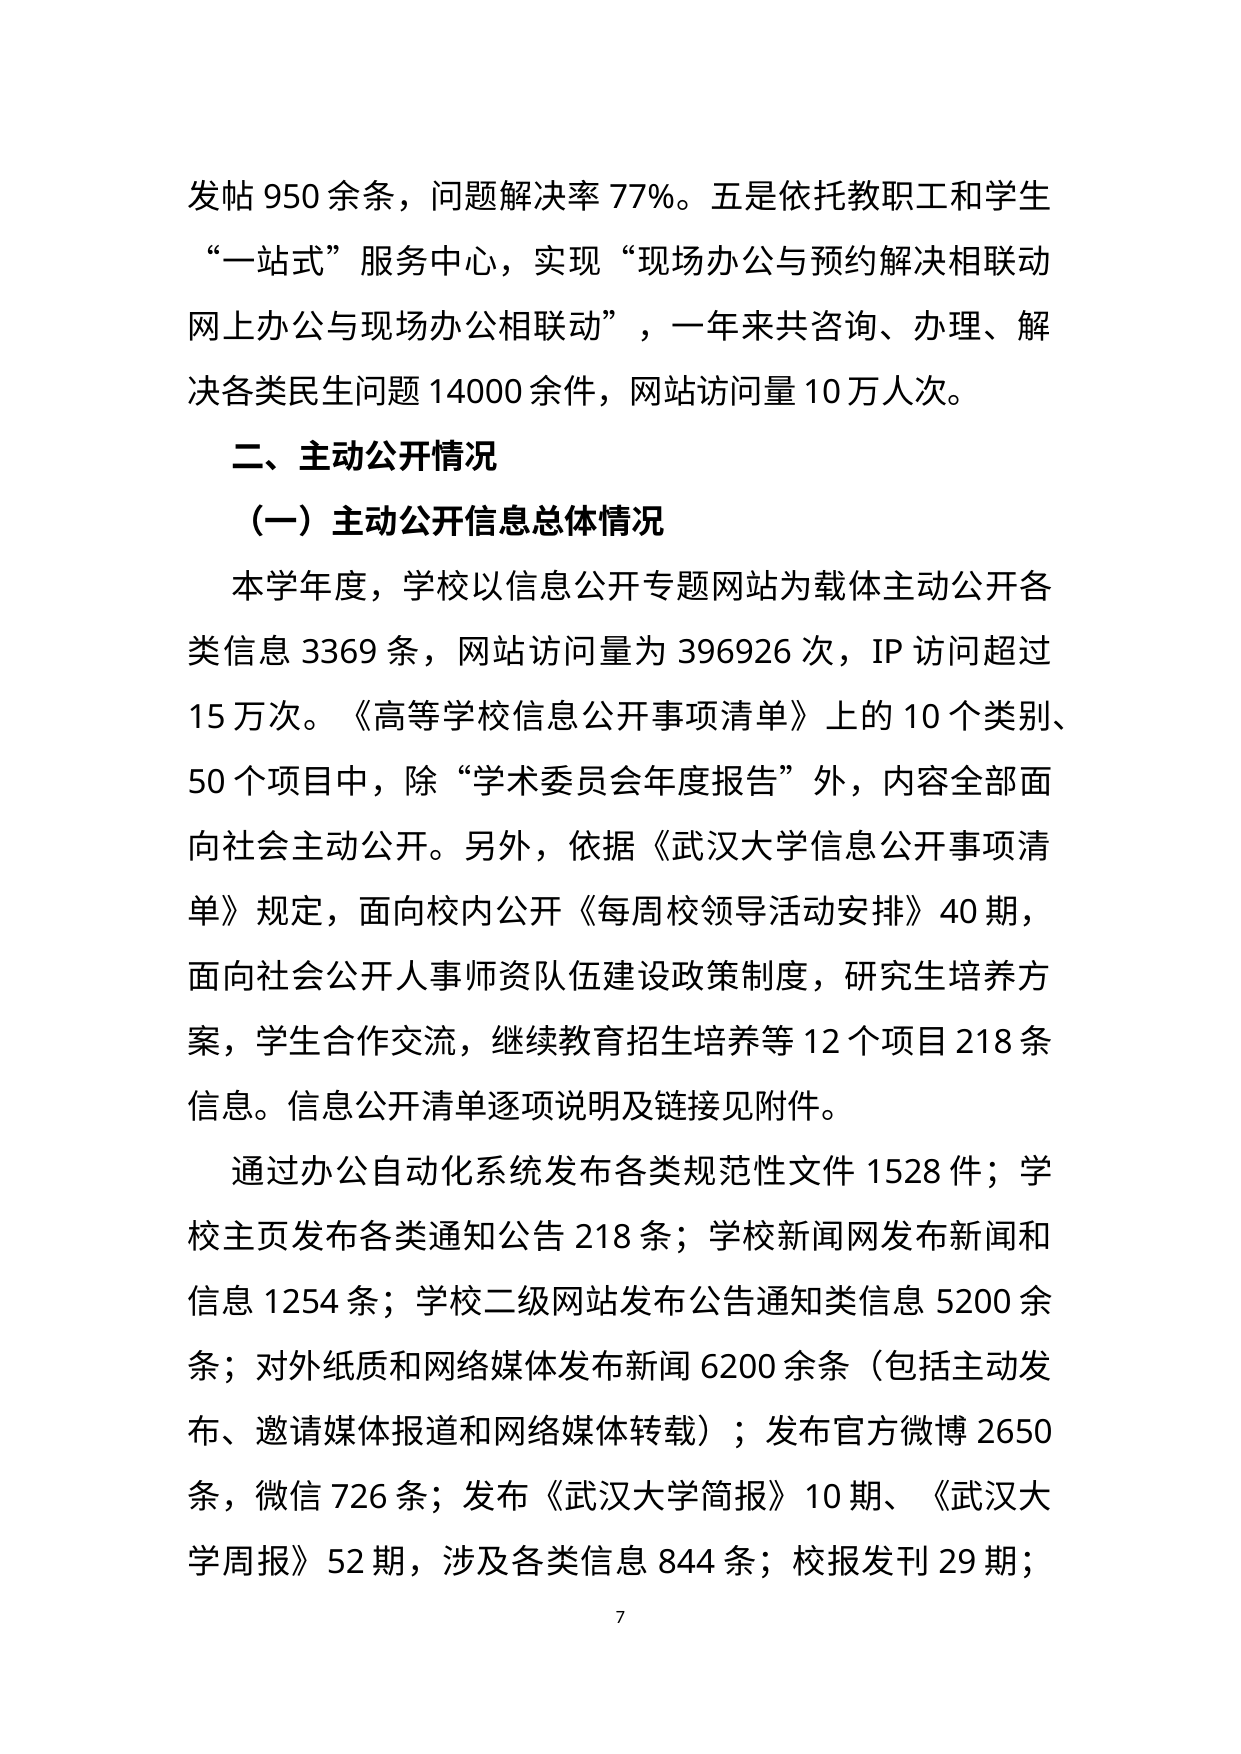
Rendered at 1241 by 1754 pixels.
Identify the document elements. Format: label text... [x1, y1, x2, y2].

text 本学年度，学校以信息公开专题网站为载体主动公开各类信息3369条，网站访问量为396926次，IP访问超过15万次。《高等学校信息公开事项清单》上的10个类别、50个项目中，除“学术委员会年度报告”外，内容全部面向社会主动公开。另外，依据《武汉大学信息公开事项清单》规定，面向校内公开《每周校领导活动安排》40期，面向社会公开人事师资队伍建设政策制度，研究生培养方案，学生合作交流，继续教育招生培养等12个项目218条信息。信息公开清单逐项说明及链接见附件。 [187, 552, 1053, 1137]
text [187, 1137, 1053, 1592]
text 二、主动公开情况 [187, 422, 1053, 487]
text （一）主动公开信息总体情况 [187, 487, 1053, 552]
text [187, 162, 1053, 422]
